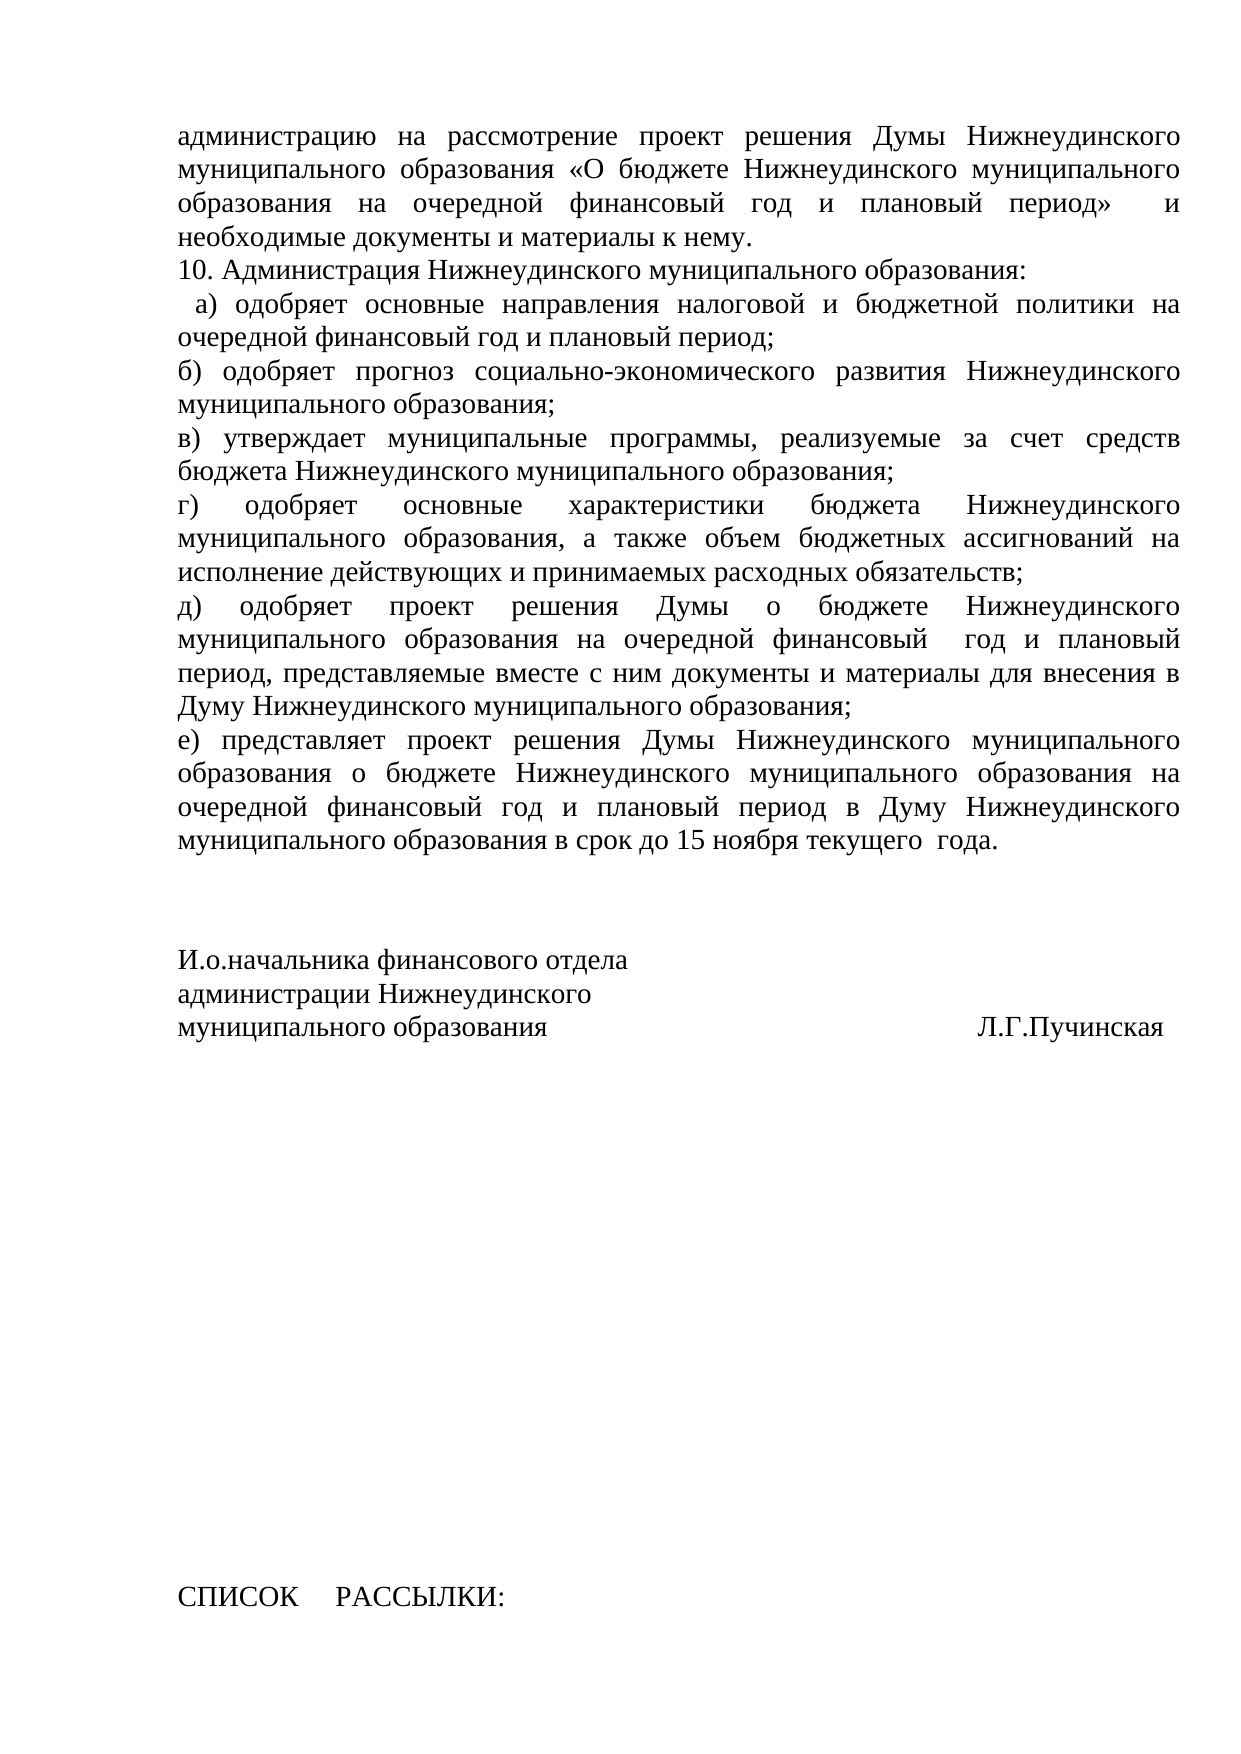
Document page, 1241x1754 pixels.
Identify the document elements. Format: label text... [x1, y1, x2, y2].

text в) утверждает муниципальные программы, реализуемые за счет средств бюджета Нижнеудинского муниципального образования; [177, 420, 1181, 487]
text 10. Администрация Нижнеудинского муниципального образования: [177, 252, 1181, 286]
text б) одобряет прогноз социально-экономического развития Нижнеудинского муниципального образования; [177, 353, 1181, 420]
text д) одобряет проект решения Думы о бюджете Нижнеудинского муниципального образования на очередной финансовый год и плановый период, представляемые вместе с ним документы и материалы для внесения в Думу Нижнеудинского муниципального образования; [177, 588, 1181, 722]
text муниципального образования Л.Г.Пучинская [177, 1009, 1181, 1043]
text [177, 118, 1181, 252]
text администрации Нижнеудинского [177, 976, 1181, 1009]
text СПИСОК РАССЫЛКИ: [177, 1579, 1181, 1613]
text г) одобряет основные характеристики бюджета Нижнеудинского муниципального образования, а также объем бюджетных ассигнований на исполнение действующих и принимаемых расходных обязательств; [177, 487, 1181, 588]
text е) представляет проект решения Думы Нижнеудинского муниципального образования о бюджете Нижнеудинского муниципального образования на очередной финансовый год и плановый период в Думу Нижнеудинского муниципального образования в срок до 15 ноября текущего года. [177, 722, 1181, 856]
text а) одобряет основные направления налоговой и бюджетной политики на очередной финансовый год и плановый период; [177, 286, 1181, 353]
text И.о.начальника финансового отдела [177, 942, 1181, 976]
